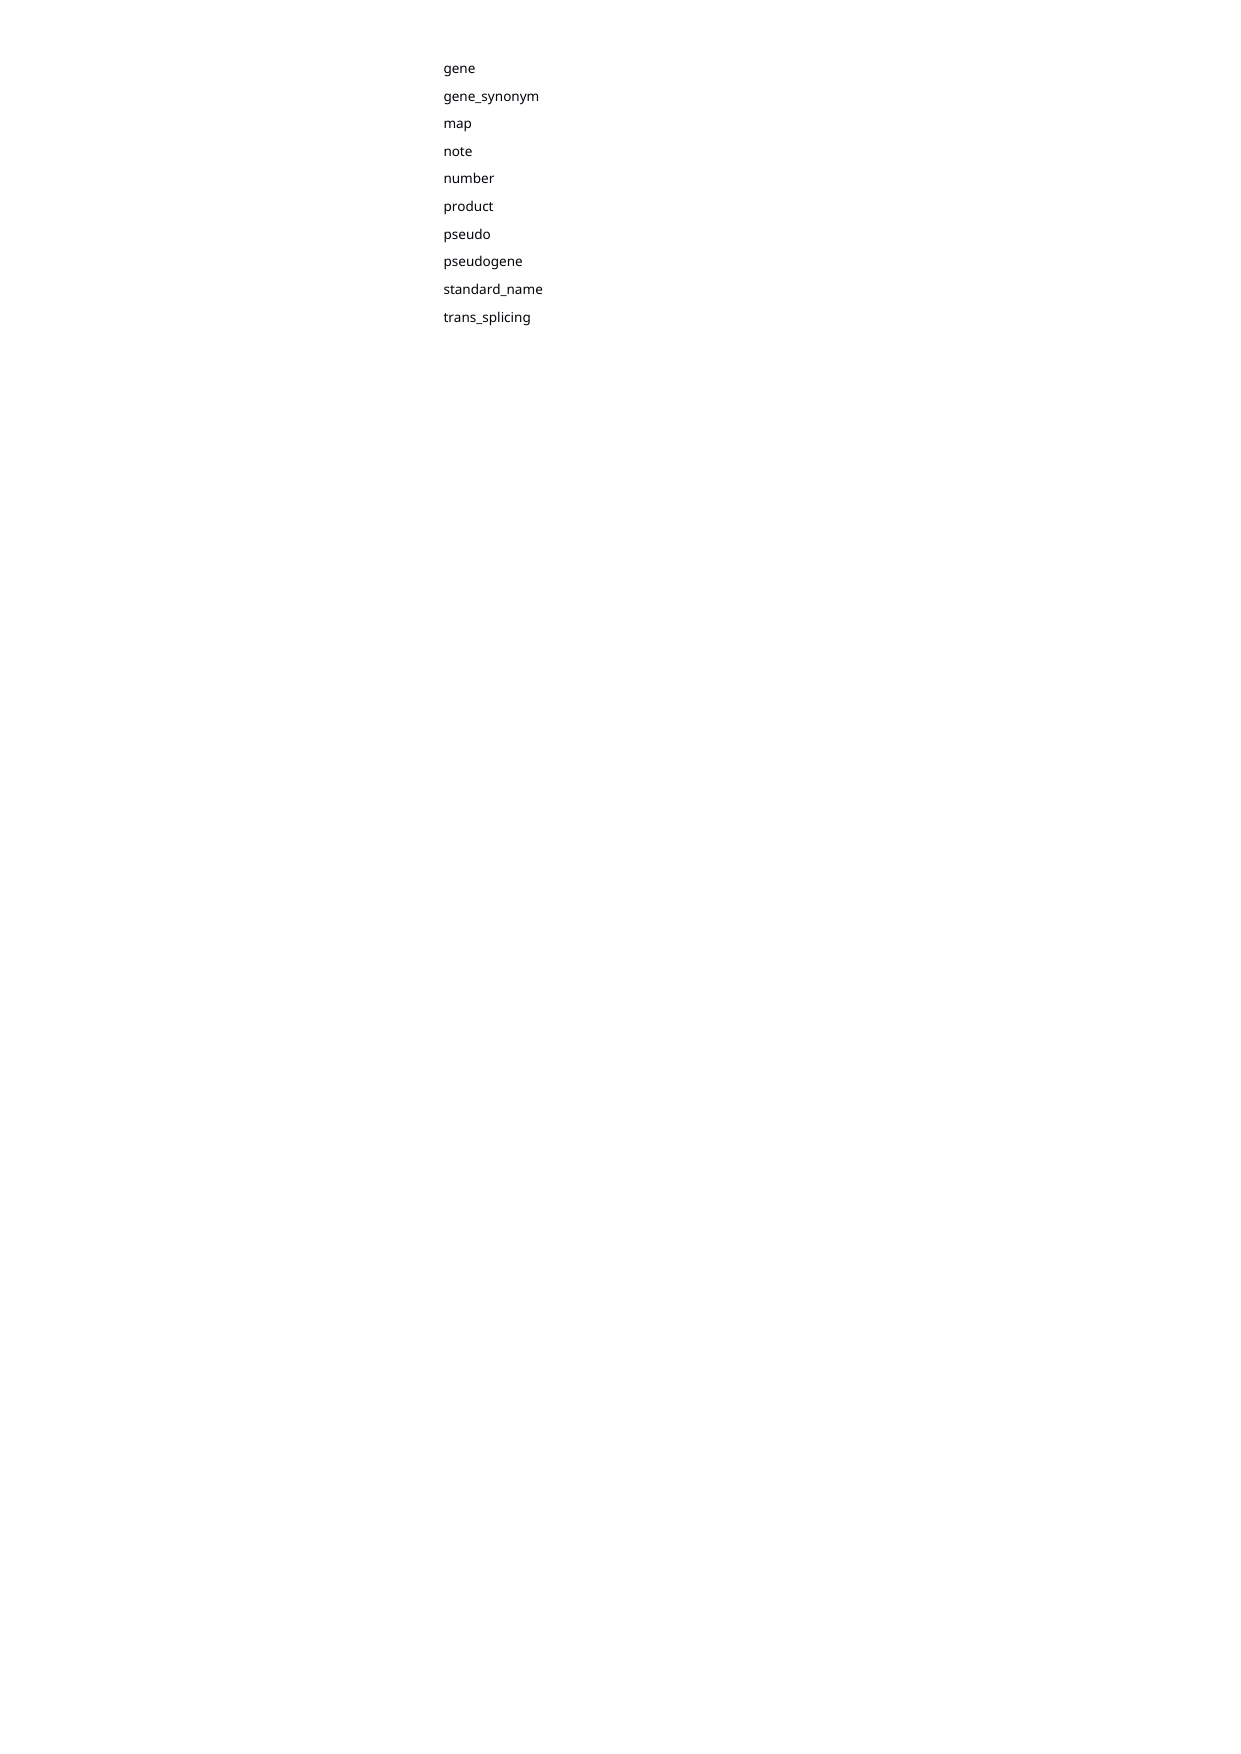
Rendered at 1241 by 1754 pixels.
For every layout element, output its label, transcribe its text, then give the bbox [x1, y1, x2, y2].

text map [443, 114, 1122, 133]
text trans_splicing [443, 307, 1122, 326]
text standard_name [443, 280, 1122, 298]
text pseudogene [443, 252, 1122, 271]
text number [443, 169, 1122, 188]
text note [443, 142, 1122, 160]
text product [443, 197, 1122, 216]
text gene [443, 59, 1122, 77]
text pseudo [443, 225, 1122, 243]
text gene_synonym [443, 87, 1122, 105]
